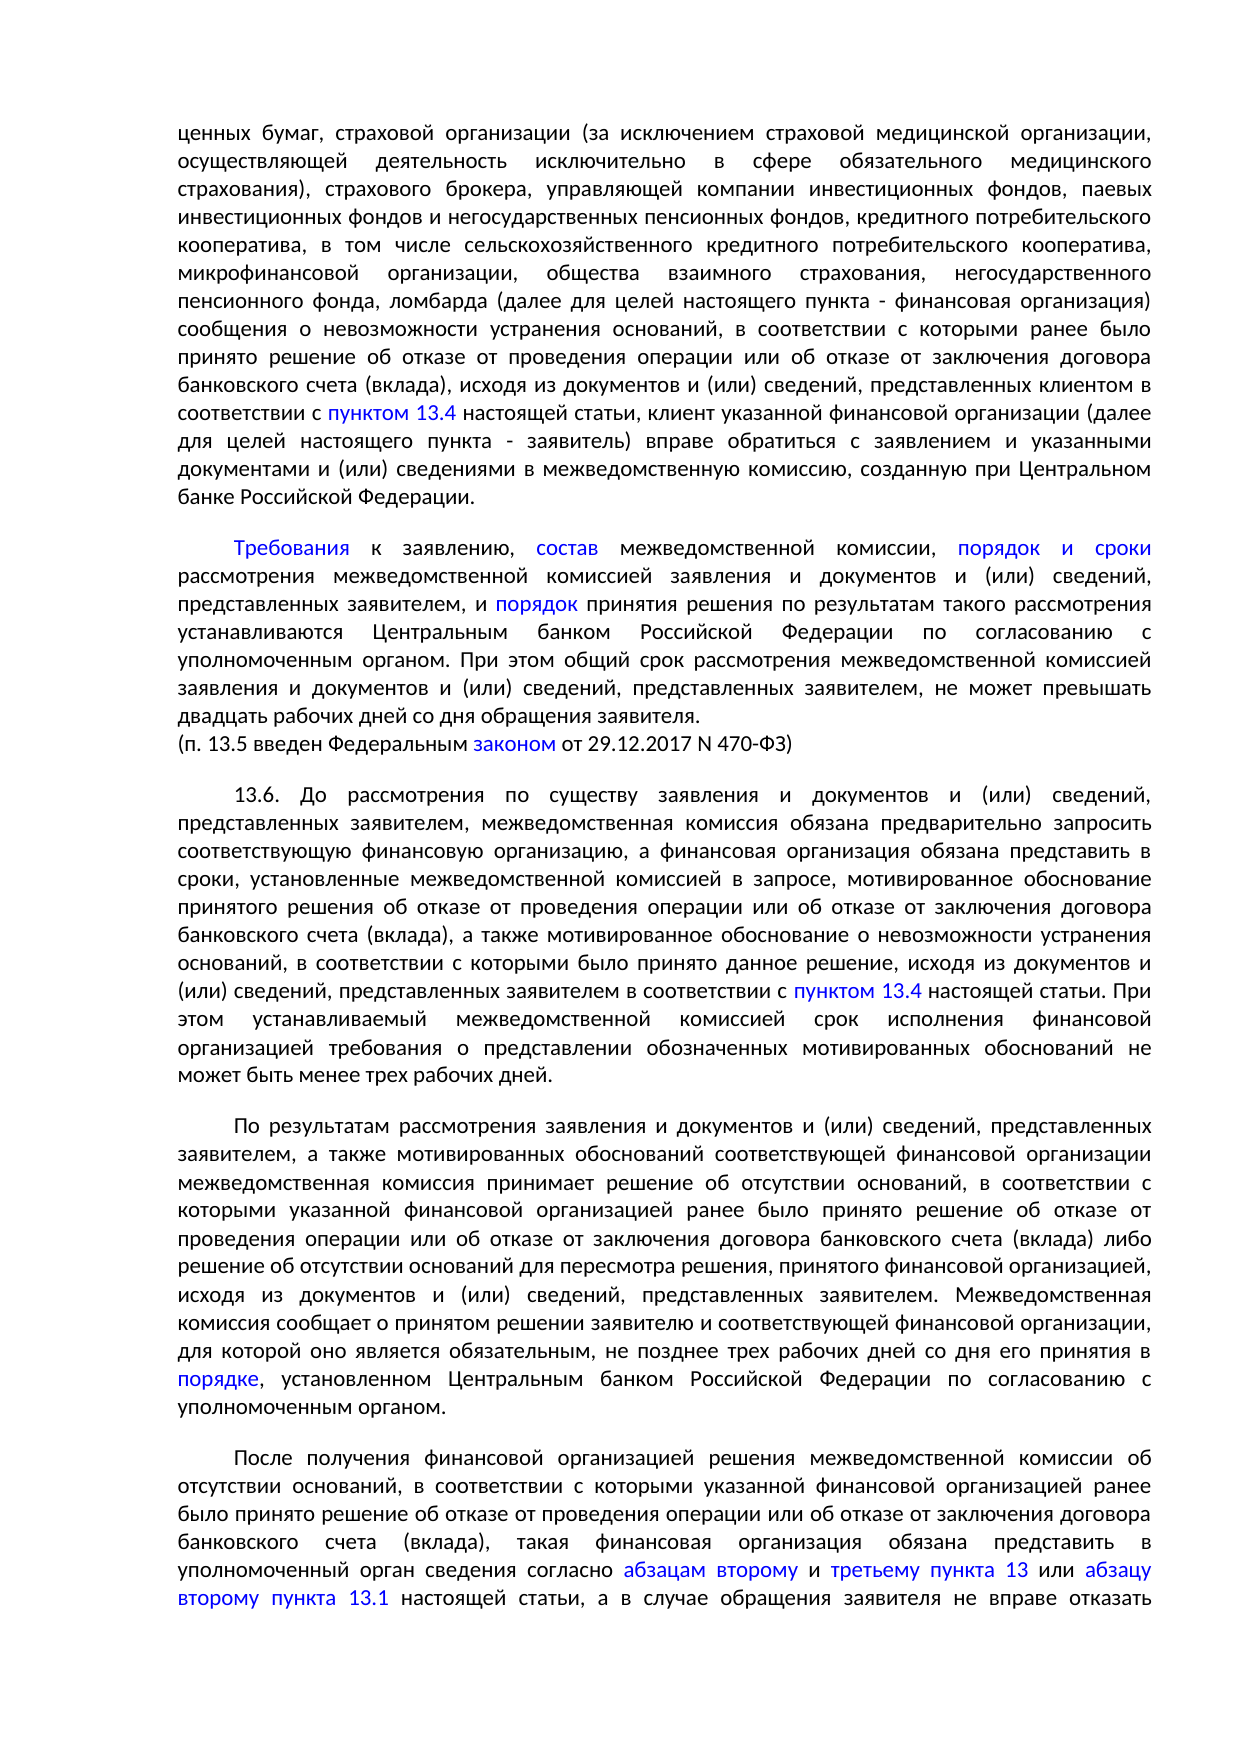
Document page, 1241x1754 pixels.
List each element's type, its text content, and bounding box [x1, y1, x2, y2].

text Требования к заявлению, состав межведомственной комиссии, порядок и сроки рассмотрения межведомственной комиссией заявления и документов и (или) сведений, представленных заявителем, и порядок принятия решения по результатам такого рассмотрения устанавливаются Центральным банком Российской Федерации по согласованию с уполномоченным органом. При этом общий срок рассмотрения межведомственной комиссией заявления и документов и (или) сведений, представленных заявителем, не может превышать двадцать рабочих дней со дня обращения заявителя. [177, 533, 1152, 729]
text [177, 118, 1152, 510]
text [177, 1443, 1152, 1611]
text По результатам рассмотрения заявления и документов и (или) сведений, представленных заявителем, а также мотивированных обоснований соответствующей финансовой организации межведомственная комиссия принимает решение об отсутствии оснований, в соответствии с которыми указанной финансовой организацией ранее было принято решение об отказе от проведения операции или об отказе от заключения договора банковского счета (вклада) либо решение об отсутствии оснований для пересмотра решения, принятого финансовой организацией, исходя из документов и (или) сведений, представленных заявителем. Межведомственная комиссия сообщает о принятом решении заявителю и соответствующей финансовой организации, для которой оно является обязательным, не позднее трех рабочих дней со дня его принятия в порядке, установленном Центральным банком Российской Федерации по согласованию с уполномоченным органом. [177, 1112, 1152, 1420]
text 13.6. До рассмотрения по существу заявления и документов и (или) сведений, представленных заявителем, межведомственная комиссия обязана предварительно запросить соответствующую финансовую организацию, а финансовая организация обязана представить в сроки, установленные межведомственной комиссией в запросе, мотивированное обоснование принятого решения об отказе от проведения операции или об отказе от заключения договора банковского счета (вклада), а также мотивированное обоснование о невозможности устранения оснований, в соответствии с которыми было принято данное решение, исходя из документов и (или) сведений, представленных заявителем в соответствии с пунктом 13.4 настоящей статьи. При этом устанавливаемый межведомственной комиссией срок исполнения финансовой организацией требования о представлении обозначенных мотивированных обоснований не может быть менее трех рабочих дней. [177, 780, 1152, 1089]
text (п. 13.5 введен Федеральным законом от 29.12.2017 N 470-ФЗ) [177, 729, 1152, 757]
